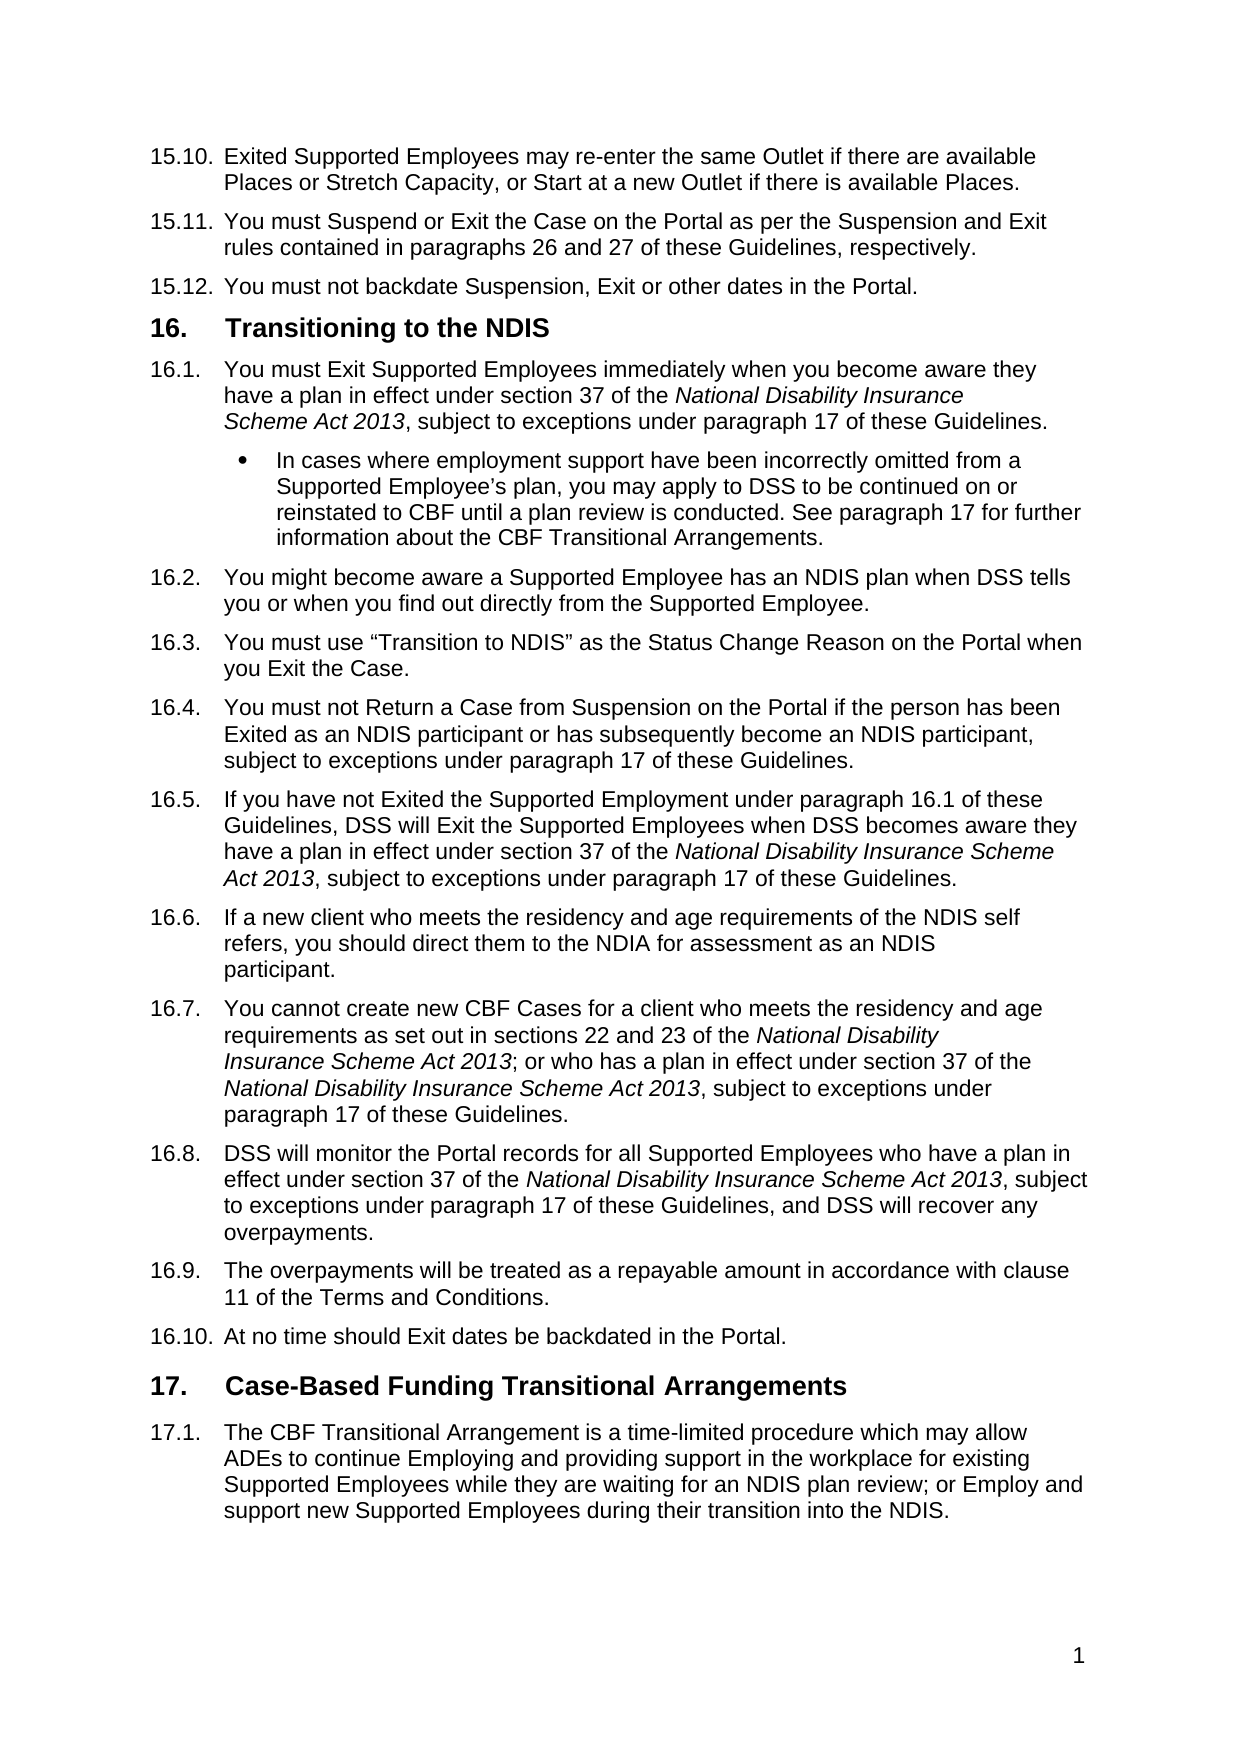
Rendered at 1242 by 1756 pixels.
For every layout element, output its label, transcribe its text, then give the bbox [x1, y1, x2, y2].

list You must Exit Supported Employees immediately when you become aware they have a plan in effect under section 37 of the National Disability Insurance Scheme Act 2013, subject to exceptions under paragraph 17 of these Guidelines. [150, 356, 1056, 434]
list The overpayments will be treated as a repayable amount in accordance with clause 11 of the Terms and Conditions. [150, 1257, 1071, 1310]
list At no time should Exit dates be backdated in the Portal. [150, 1323, 1121, 1349]
list You must Suspend or Exit the Case on the Portal as per the Suspension and Exit rules contained in paragraphs 26 and 27 of these Guidelines, respectively. [150, 208, 1048, 260]
list You might become aware a Supported Employee has an NDIS plan when DSS tells you or when you find out directly from the Supported Employee. [150, 563, 1072, 616]
list You must not Return a Case from Suspension on the Portal if the person has been Exited as an NDIS participant or has subsequently become an NDIS participant, subject to exceptions under paragraph 17 of these Guidelines. [150, 694, 1062, 773]
subtitle Case-Based Funding Transitional Arrangements [150, 1370, 1121, 1401]
list DSS will monitor the Portal records for all Supported Employees who have a plan in effect under section 37 of the National Disability Insurance Scheme Act 2013, subject to exceptions under paragraph 17 of these Guidelines, and DSS will recover any overpayments. [150, 1139, 1089, 1245]
list You must not backdate Suspension, Exit or other dates in the Portal. [150, 273, 1121, 299]
list In cases where employment support have been incorrectly omitted from a Supported Employee’s plan, you may apply to DSS to be continued on or reinstated to CBF until a plan review is conducted. See paragraph 17 for further information about the CBF Transitional Arrangements. [238, 447, 1082, 551]
list If you have not Exited the Supported Employment under paragraph 16.1 of these Guidelines, DSS will Exit the Supported Employees when DSS becomes aware they have a plan in effect under section 37 of the National Disability Insurance Scheme Act 2013, subject to exceptions under paragraph 17 of these Guidelines. [150, 786, 1078, 891]
list You cannot create new CBF Cases for a client who meets the residency and age requirements as set out in sections 22 and 23 of the National Disability Insurance Scheme Act 2013; or who has a plan in effect under section 37 of the National Disability Insurance Scheme Act 2013, subject to exceptions under paragraph 17 of these Guidelines. [150, 995, 1047, 1127]
subtitle Transitioning to the NDIS [150, 312, 1121, 343]
list Exited Supported Employees may re-enter the same Outlet if there are available Places or Stretch Capacity, or Start at a new Outlet if there is available Places. [150, 143, 1037, 195]
list If a new client who meets the residency and age requirements of the NDIS self refers, you should direct them to the NDIA for assessment as an NDIS participant. [150, 904, 1053, 983]
list You must use “Transition to NDIS” as the Status Change Reason on the Portal when you Exit the Case. [150, 629, 1083, 681]
list The CBF Transitional Arrangement is a time-limited procedure which may allow ADEs to continue Employing and providing support in the workplace for existing Supported Employees while they are waiting for an NDIS plan review; or Employ and support new Supported Employees during their transition into the NDIS. [150, 1418, 1085, 1524]
